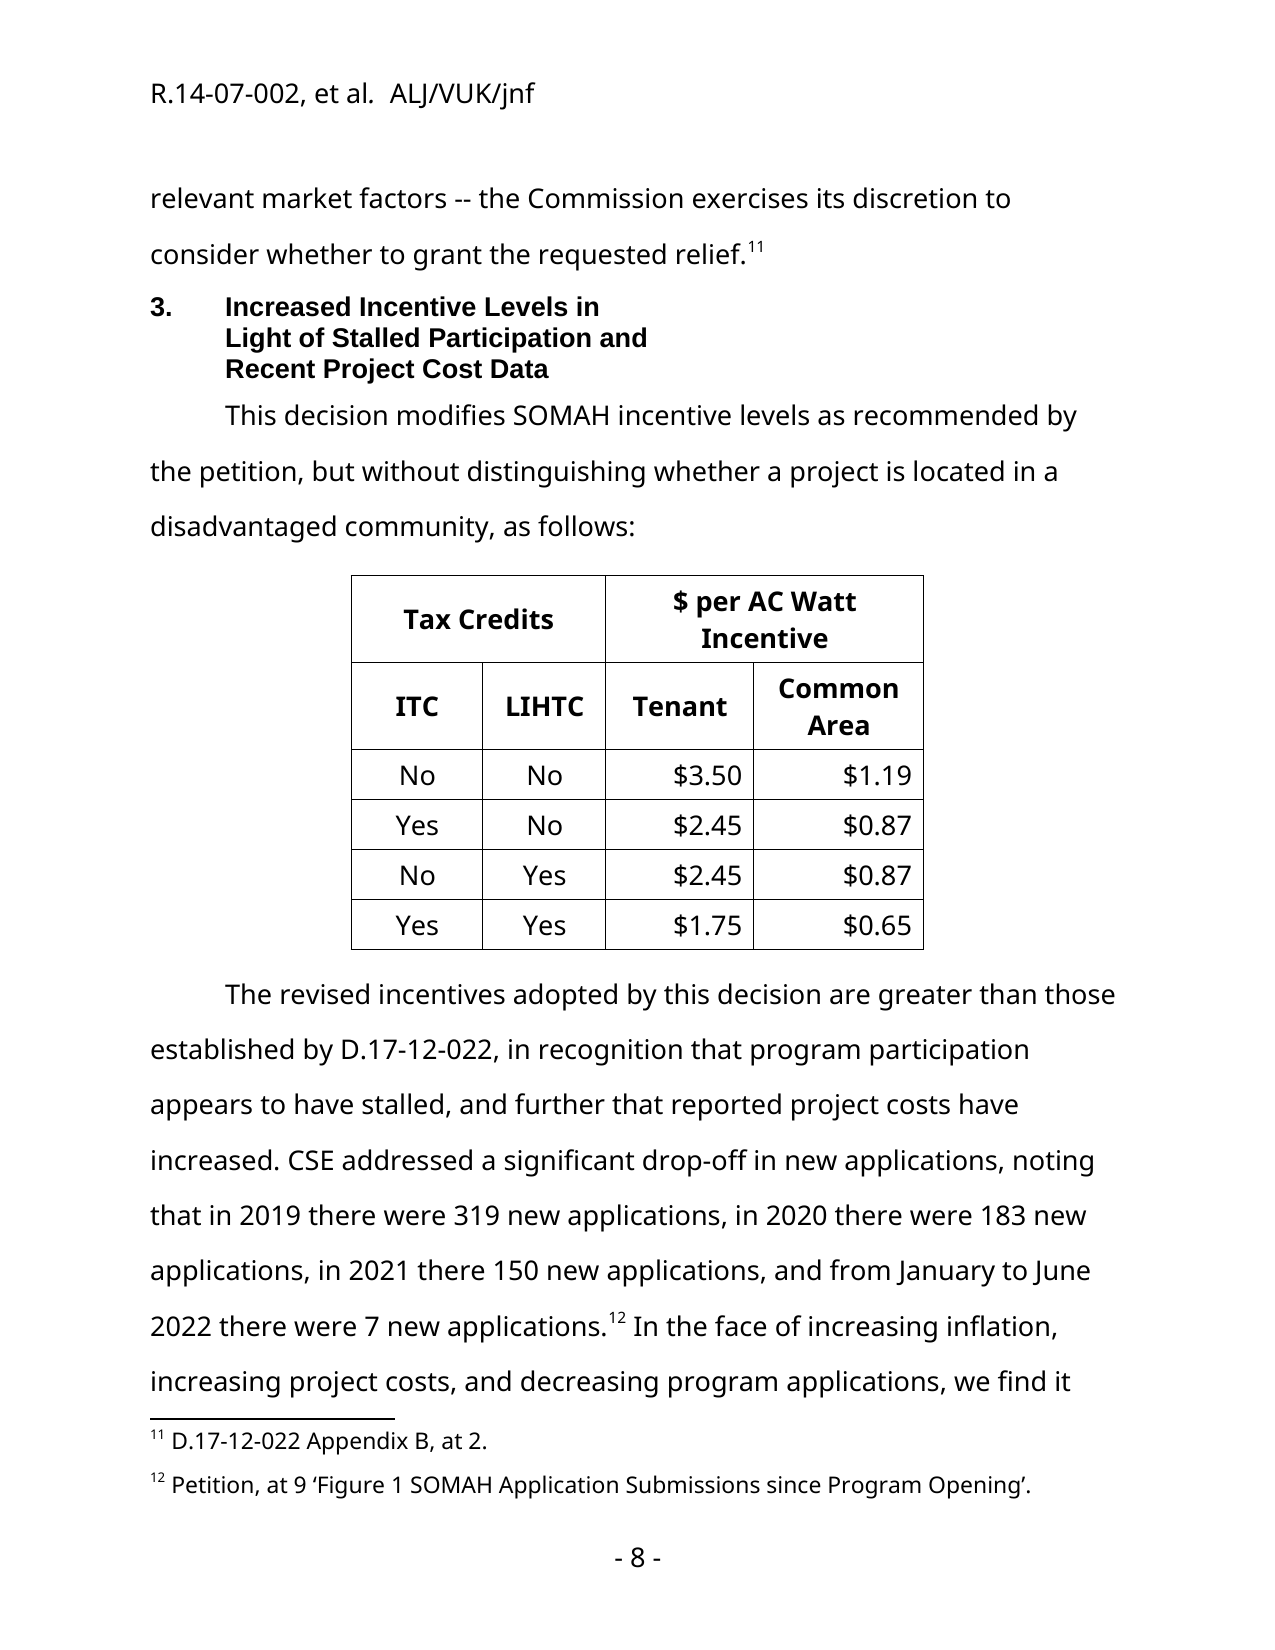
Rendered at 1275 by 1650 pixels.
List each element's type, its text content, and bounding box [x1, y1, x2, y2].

table_cell $0.87 [754, 800, 923, 849]
table_cell $1.19 [754, 750, 923, 799]
table_cell ITC [352, 663, 482, 749]
table_cell Yes [483, 900, 605, 949]
table_cell Yes [352, 800, 482, 849]
table_cell No [352, 850, 482, 899]
table_cell $0.65 [754, 900, 923, 949]
table_header Tax Credits [352, 576, 605, 662]
table_cell $2.45 [606, 850, 753, 899]
table_cell No [352, 750, 482, 799]
table_cell Yes [483, 850, 605, 899]
subtitle Increased Incentive Levels in Light of Stalled Participation and Recent Project Cost Data [150, 291, 900, 384]
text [150, 180, 1125, 272]
table_cell Tenant [606, 663, 753, 749]
table_cell No [483, 800, 605, 849]
table_cell $0.87 [754, 850, 923, 899]
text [150, 975, 1125, 1399]
table_cell $2.45 [606, 800, 753, 849]
table_cell $1.75 [606, 900, 753, 949]
text This decision modifies SOMAH incentive levels as recommended by the petition, but without distinguishing whether a project is located in a disadvantaged community, as follows: [150, 397, 1125, 544]
table_cell $3.50 [606, 750, 753, 799]
table_cell Yes [352, 900, 482, 949]
table_cell LIHTC [483, 663, 605, 749]
table_cell No [483, 750, 605, 799]
table_cell Common Area [754, 663, 923, 749]
table_header $ per AC Watt Incentive [606, 576, 923, 662]
